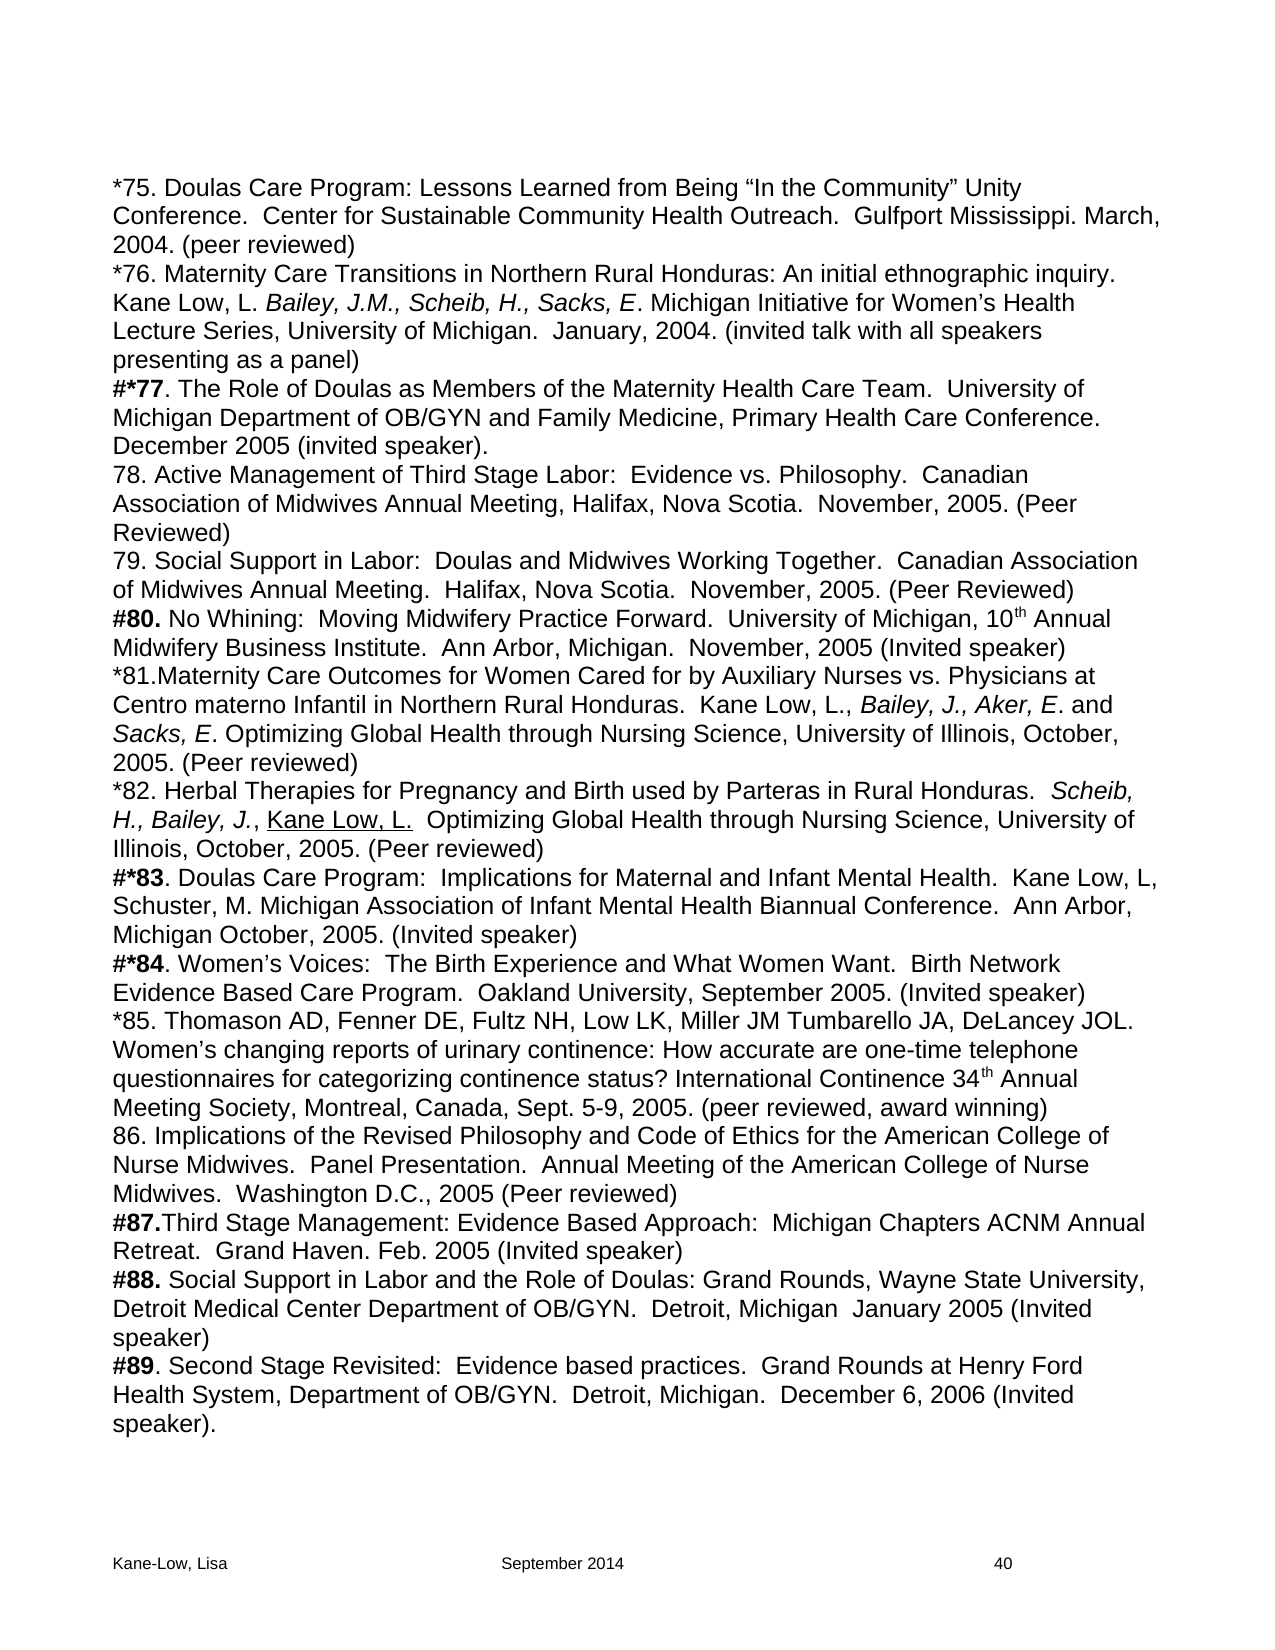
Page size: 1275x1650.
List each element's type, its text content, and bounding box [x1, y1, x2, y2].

text *76. Maternity Care Transitions in Northern Rural Honduras: An initial ethnographic inquiry. Kane Low, L. Bailey, J.M., Scheib, H., Sacks, E. Michigan Initiative for Women’s Health Lecture Series, University of Michigan. January, 2004. (invited talk with all speakers presenting as a panel) [112, 259, 1162, 374]
text *75. Doulas Care Program: Lessons Learned from Being “In the Community” Unity Conference. Center for Sustainable Community Health Outreach. Gulfport Mississippi. March, 2004. (peer reviewed) [112, 172, 1162, 259]
text #80. No Whining: Moving Midwifery Practice Forward. University of Michigan, 10th Annual Midwifery Business Institute. Ann Arbor, Michigan. November, 2005 (Invited speaker) [112, 604, 1162, 661]
text *85. Thomason AD, Fenner DE, Fultz NH, Low LK, Miller JM Tumbarello JA, DeLancey JOL. Women’s changing reports of urinary continence: How accurate are one-time telephone questionnaires for categorizing continence status? International Continence 34th Annual Meeting Society, Montreal, Canada, Sept. 5-9, 2005. (peer reviewed, award winning) [112, 1006, 1162, 1121]
text #89. Second Stage Revisited: Evidence based practices. Grand Rounds at Henry Ford Health System, Department of OB/GYN. Detroit, Michigan. December 6, 2006 (Invited speaker). [112, 1351, 1162, 1437]
text *81.Maternity Care Outcomes for Women Cared for by Auxiliary Nurses vs. Physicians at Centro materno Infantil in Northern Rural Honduras. Kane Low, L., Bailey, J., Aker, E. and Sacks, E. Optimizing Global Health through Nursing Science, University of Illinois, October, 2005. (Peer reviewed) [112, 661, 1162, 776]
text #*83. Doulas Care Program: Implications for Maternal and Infant Mental Health. Kane Low, L, Schuster, M. Michigan Association of Infant Mental Health Biannual Conference. Ann Arbor, Michigan October, 2005. (Invited speaker) [112, 862, 1162, 949]
text #*77. The Role of Doulas as Members of the Maternity Health Care Team. University of Michigan Department of OB/GYN and Family Medicine, Primary Health Care Conference. December 2005 (invited speaker). [112, 374, 1162, 460]
text 79. Social Support in Labor: Doulas and Midwives Working Together. Canadian Association of Midwives Annual Meeting. Halifax, Nova Scotia. November, 2005. (Peer Reviewed) [112, 546, 1162, 604]
text 78. Active Management of Third Stage Labor: Evidence vs. Philosophy. Canadian Association of Midwives Annual Meeting, Halifax, Nova Scotia. November, 2005. (Peer Reviewed) [112, 460, 1162, 546]
text #*84. Women’s Voices: The Birth Experience and What Women Want. Birth Network Evidence Based Care Program. Oakland University, September 2005. (Invited speaker) [112, 949, 1162, 1006]
text #88. Social Support in Labor and the Role of Doulas: Grand Rounds, Wayne State University, Detroit Medical Center Department of OB/GYN. Detroit, Michigan January 2005 (Invited speaker) [112, 1265, 1162, 1351]
text 86. Implications of the Revised Philosophy and Code of Ethics for the American College of Nurse Midwives. Panel Presentation. Annual Meeting of the American College of Nurse Midwives. Washington D.C., 2005 (Peer reviewed) [112, 1121, 1162, 1207]
text *82. Herbal Therapies for Pregnancy and Birth used by Parteras in Rural Honduras. Scheib, H., Bailey, J., Kane Low, L. Optimizing Global Health through Nursing Science, University of Illinois, October, 2005. (Peer reviewed) [112, 776, 1162, 862]
text #87.Third Stage Management: Evidence Based Approach: Michigan Chapters ACNM Annual Retreat. Grand Haven. Feb. 2005 (Invited speaker) [112, 1207, 1162, 1265]
